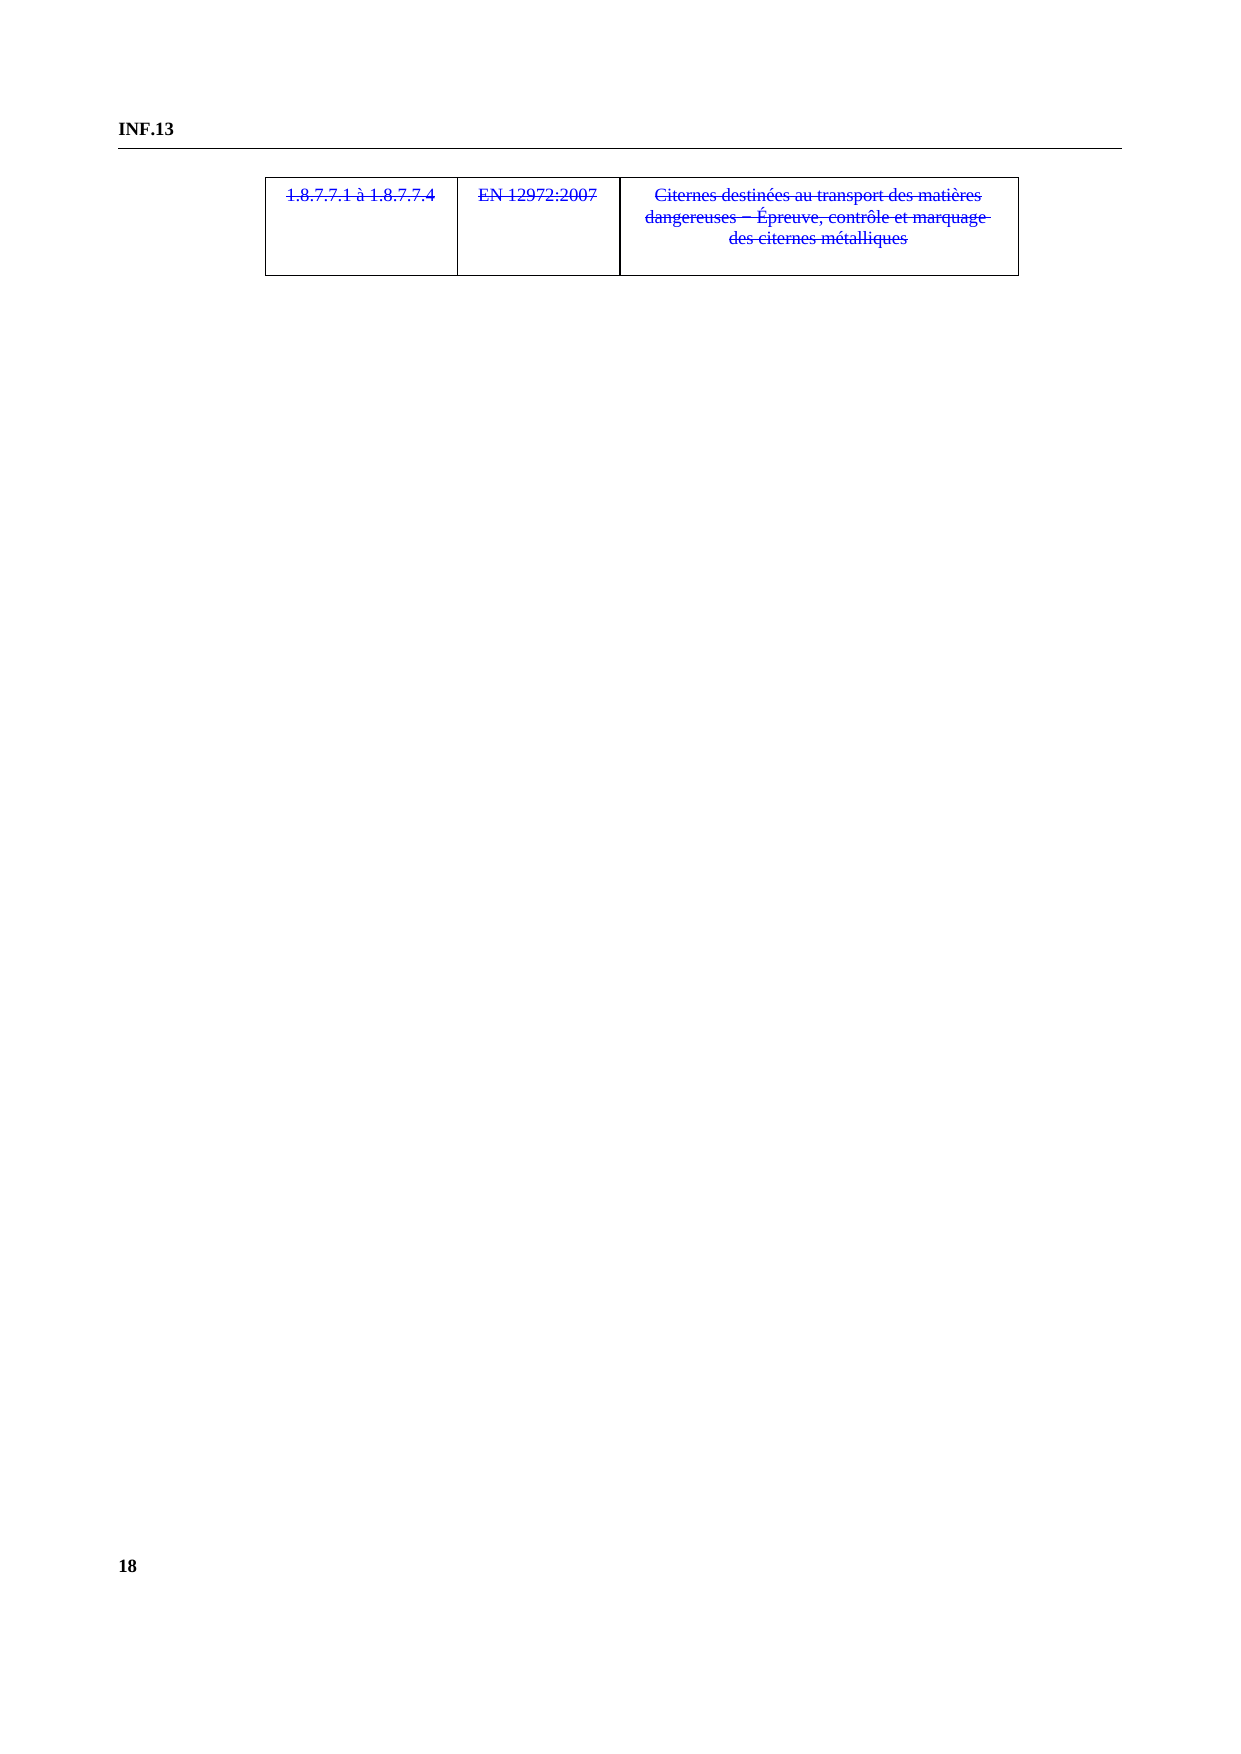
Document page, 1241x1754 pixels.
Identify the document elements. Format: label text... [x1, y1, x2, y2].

table_cell EN 12972:2007 [458, 178, 619, 275]
table_cell Citernes destinées au transport des matières dangereuses − Épreuve, contrôle et marquage des citernes métalliques [621, 178, 1018, 275]
table_cell 1.8.7.7.1 à 1.8.7.7.4 [266, 178, 457, 275]
